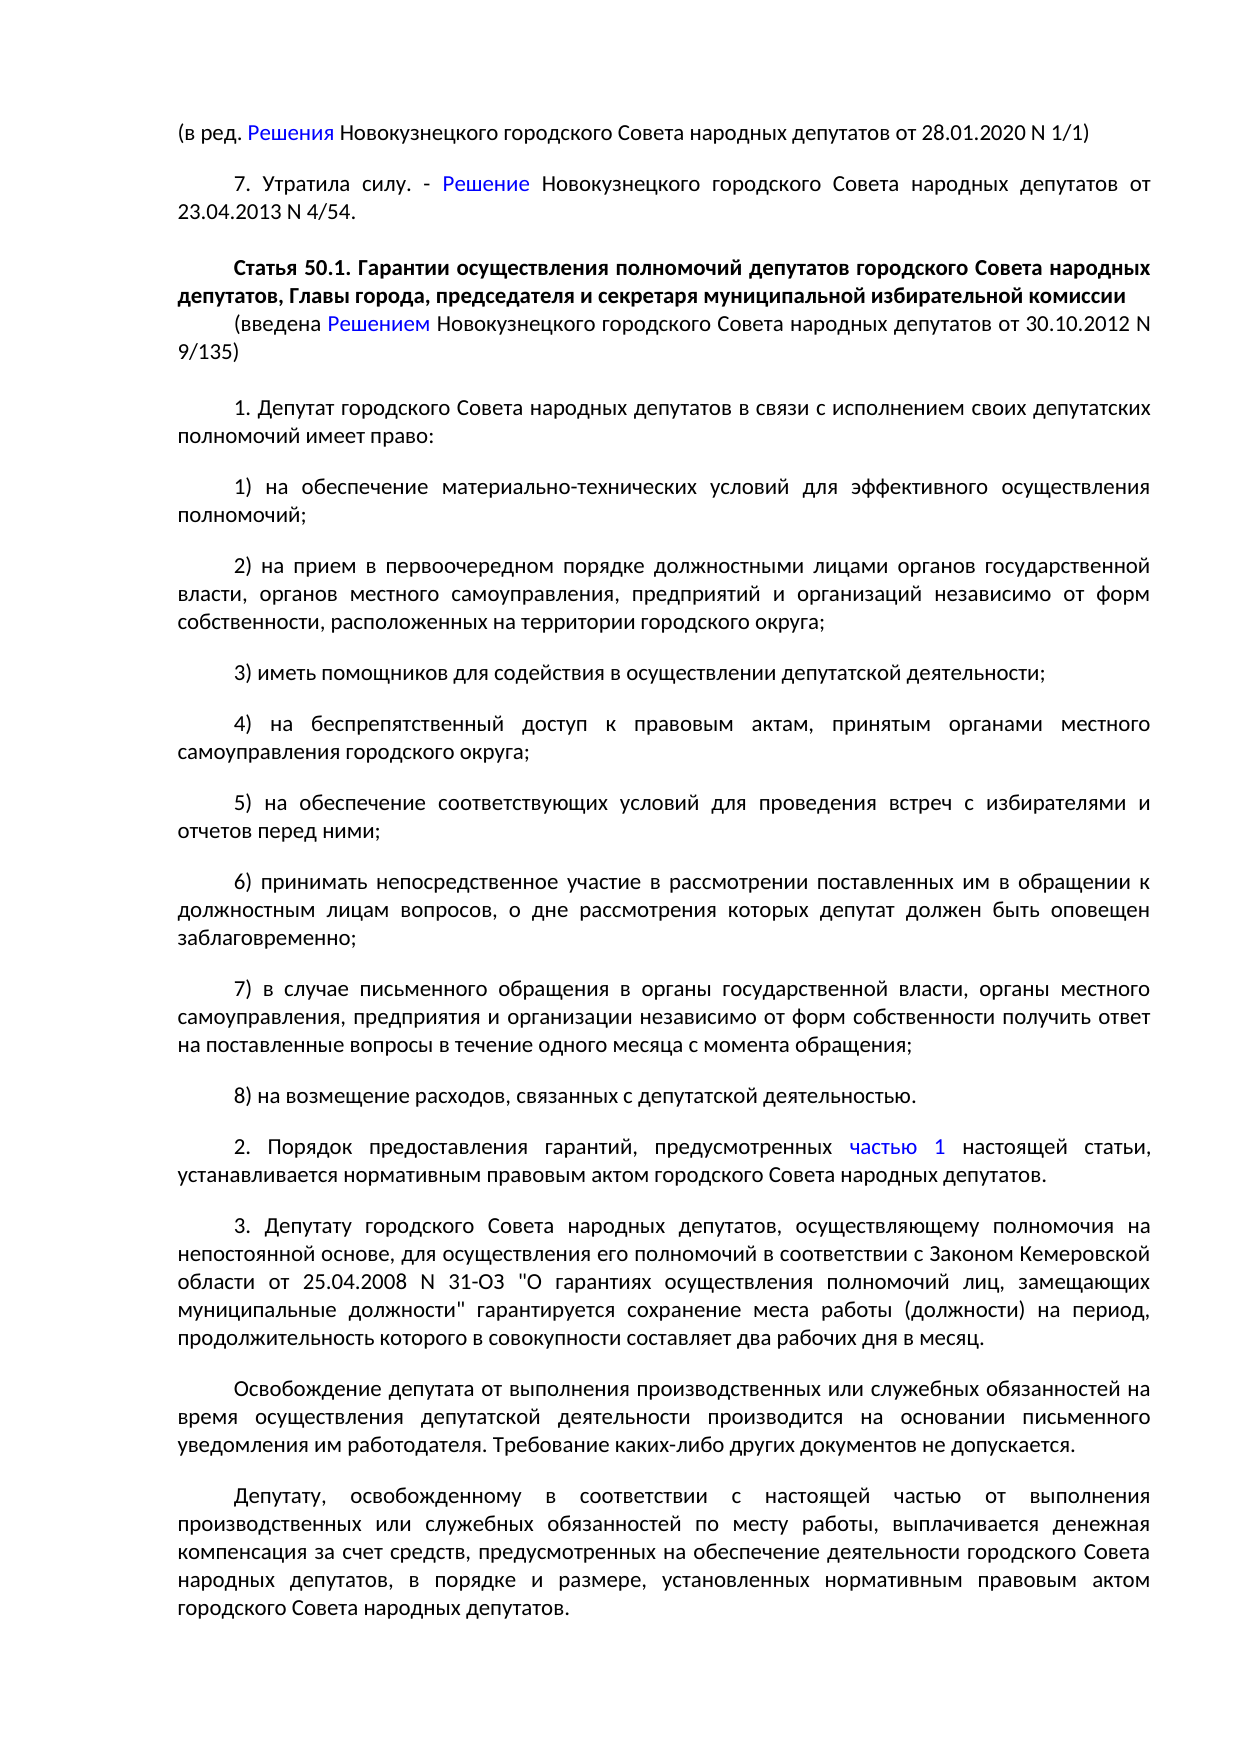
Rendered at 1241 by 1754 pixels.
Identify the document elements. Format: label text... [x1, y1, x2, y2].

text 8) на возмещение расходов, связанных с депутатской деятельностью. [177, 1081, 1152, 1109]
title Статья 50.1. Гарантии осуществления полномочий депутатов городского Совета народных депутатов, Главы города, председателя и секретаря муниципальной избирательной комиссии [177, 253, 1152, 309]
text 3. Депутату городского Совета народных депутатов, осуществляющему полномочия на непостоянной основе, для осуществления его полномочий в соответствии с Законом Кемеровской области от 25.04.2008 N 31-ОЗ "О гарантиях осуществления полномочий лиц, замещающих муниципальные должности" гарантируется сохранение места работы (должности) на период, продолжительность которого в совокупности составляет два рабочих дня в месяц. [177, 1211, 1152, 1351]
text 7. Утратила силу. - Решение Новокузнецкого городского Совета народных депутатов от 23.04.2013 N 4/54. [177, 169, 1152, 225]
text (введена Решением Новокузнецкого городского Совета народных депутатов от 30.10.2012 N 9/135) [177, 309, 1152, 365]
text 7) в случае письменного обращения в органы государственной власти, органы местного самоуправления, предприятия и организации независимо от форм собственности получить ответ на поставленные вопросы в течение одного месяца с момента обращения; [177, 974, 1152, 1058]
text (в ред. Решения Новокузнецкого городского Совета народных депутатов от 28.01.2020 N 1/1) [177, 118, 1152, 146]
text 1) на обеспечение материально-технических условий для эффективного осуществления полномочий; [177, 472, 1152, 528]
text 5) на обеспечение соответствующих условий для проведения встреч с избирателями и отчетов перед ними; [177, 788, 1152, 844]
text 3) иметь помощников для содействия в осуществлении депутатской деятельности; [177, 658, 1152, 686]
text Депутату, освобожденному в соответствии с настоящей частью от выполнения производственных или служебных обязанностей по месту работы, выплачивается денежная компенсация за счет средств, предусмотренных на обеспечение деятельности городского Совета народных депутатов, в порядке и размере, установленных нормативным правовым актом городского Совета народных депутатов. [177, 1481, 1152, 1621]
text 1. Депутат городского Совета народных депутатов в связи с исполнением своих депутатских полномочий имеет право: [177, 393, 1152, 449]
text 2) на прием в первоочередном порядке должностными лицами органов государственной власти, органов местного самоуправления, предприятий и организаций независимо от форм собственности, расположенных на территории городского округа; [177, 551, 1152, 635]
text 6) принимать непосредственное участие в рассмотрении поставленных им в обращении к должностным лицам вопросов, о дне рассмотрения которых депутат должен быть оповещен заблаговременно; [177, 867, 1152, 951]
text 2. Порядок предоставления гарантий, предусмотренных частью 1 настоящей статьи, устанавливается нормативным правовым актом городского Совета народных депутатов. [177, 1132, 1152, 1188]
text Освобождение депутата от выполнения производственных или служебных обязанностей на время осуществления депутатской деятельности производится на основании письменного уведомления им работодателя. Требование каких-либо других документов не допускается. [177, 1374, 1152, 1458]
text 4) на беспрепятственный доступ к правовым актам, принятым органами местного самоуправления городского округа; [177, 709, 1152, 765]
